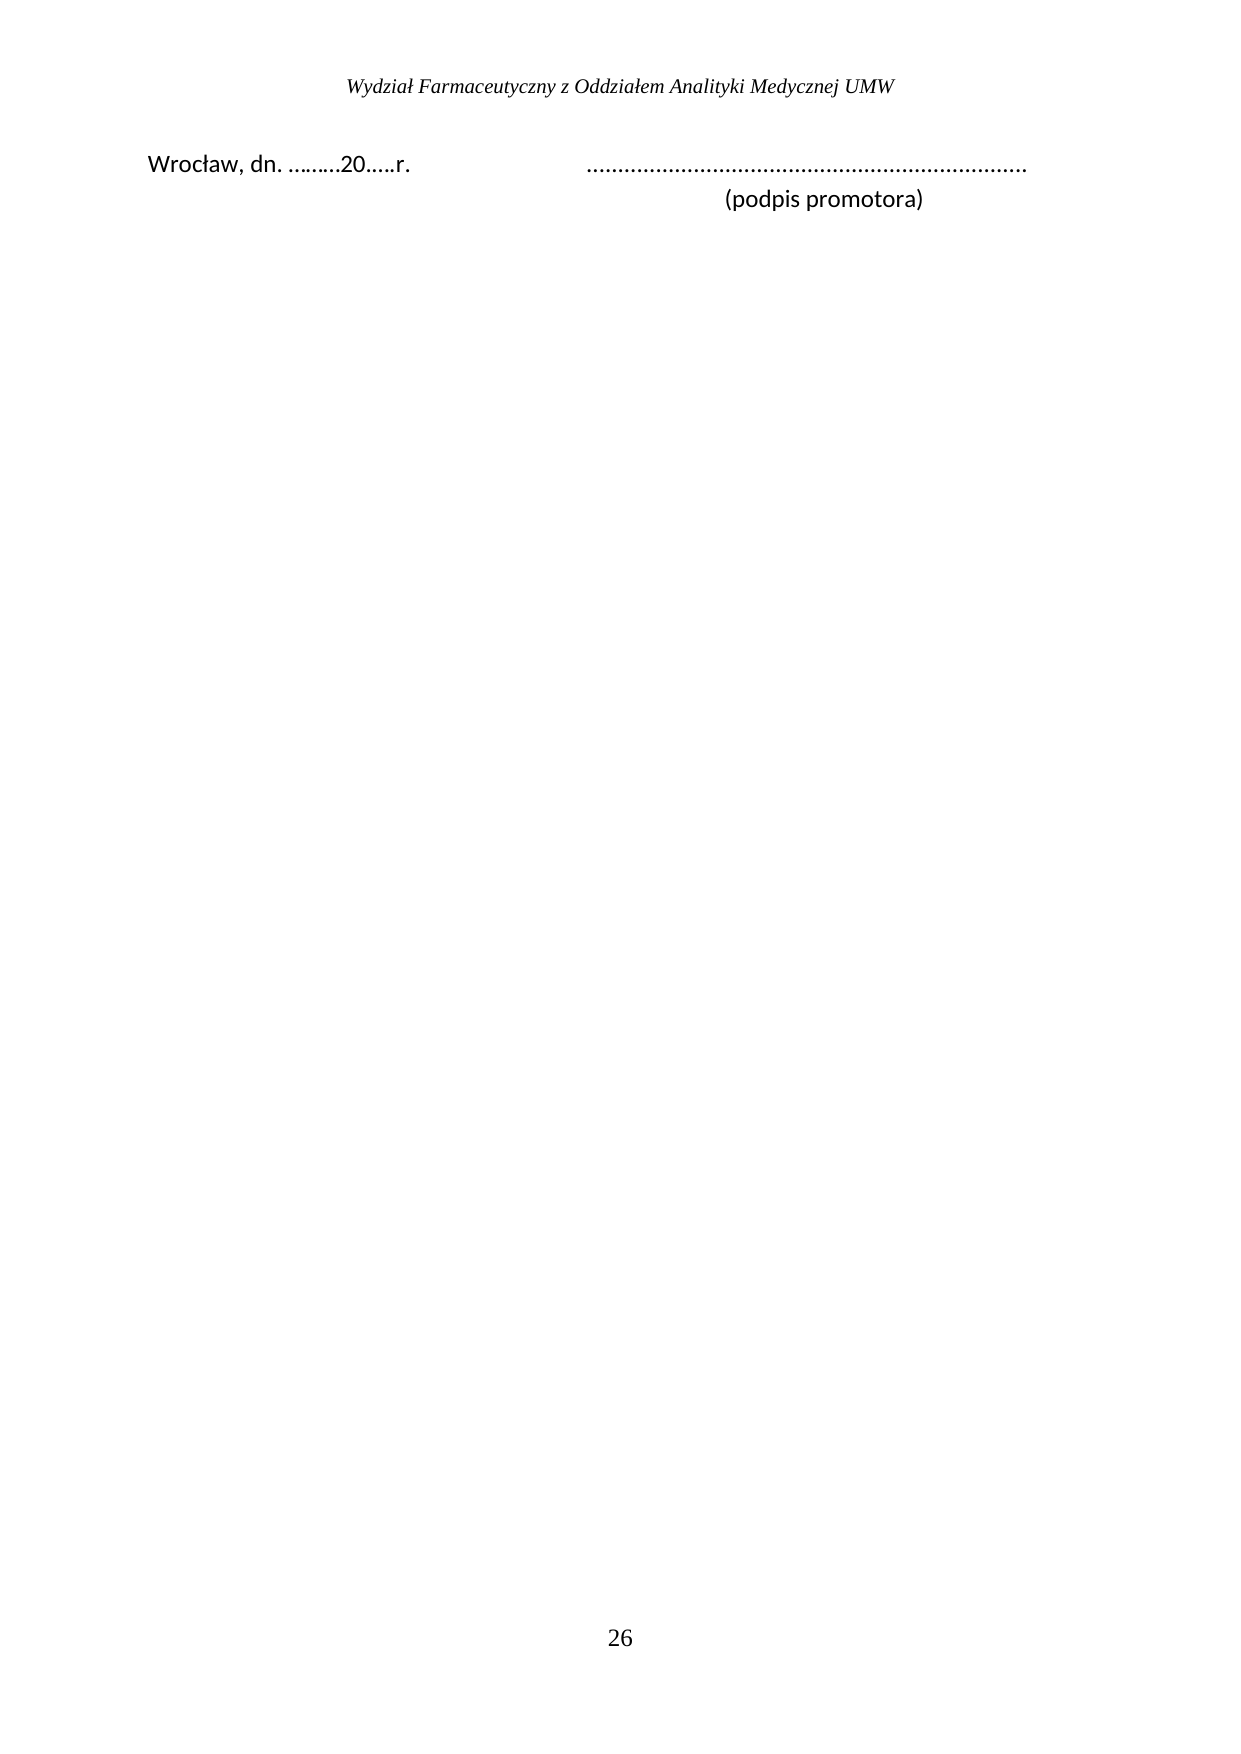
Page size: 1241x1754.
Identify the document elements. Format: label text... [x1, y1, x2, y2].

text Wrocław, dn. ………20.….r. ...................................................................... [148, 148, 1092, 178]
text (podpis promotora) [148, 183, 1092, 213]
